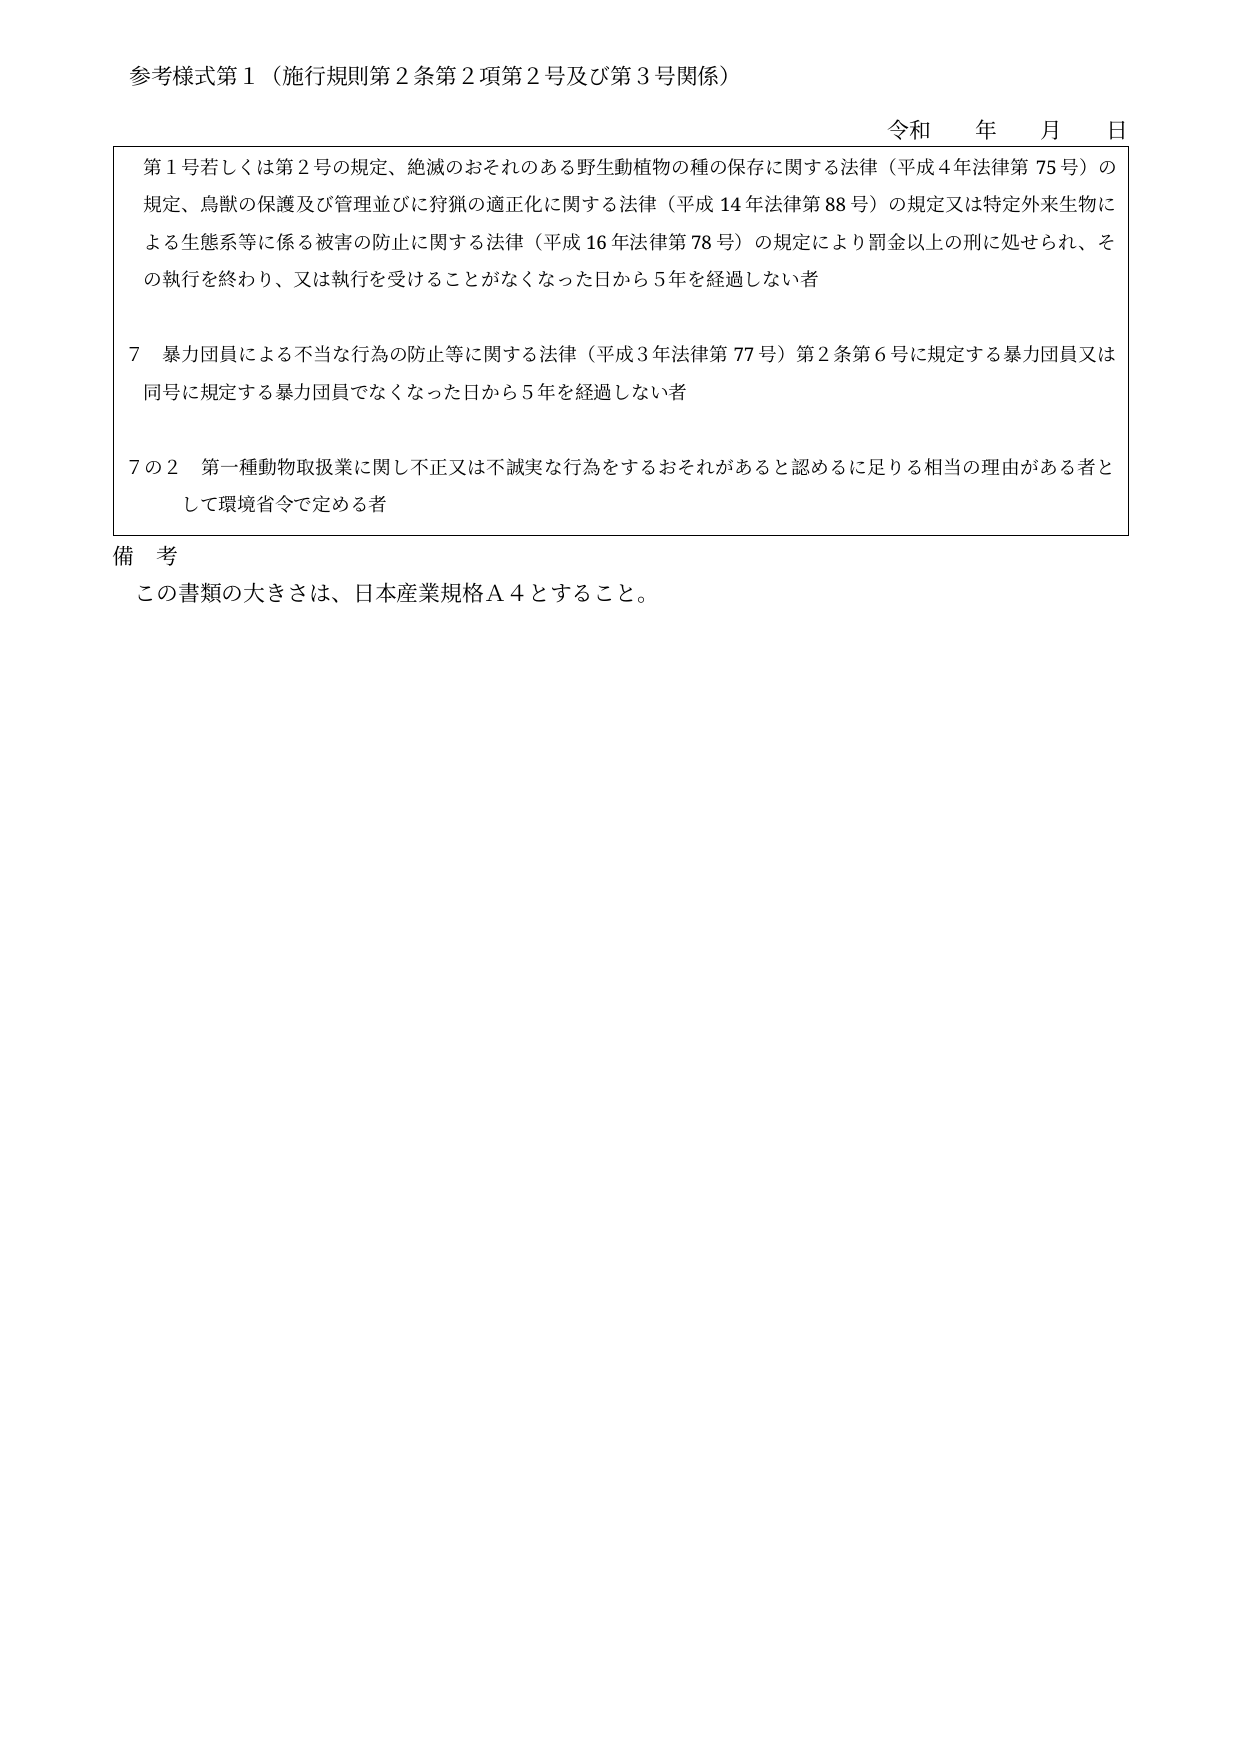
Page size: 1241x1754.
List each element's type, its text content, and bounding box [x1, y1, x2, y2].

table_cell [114, 147, 1128, 535]
text この書類の大きさは、日本産業規格Ａ４とすること。 [112, 573, 1128, 611]
text 備 考 [112, 536, 1128, 573]
